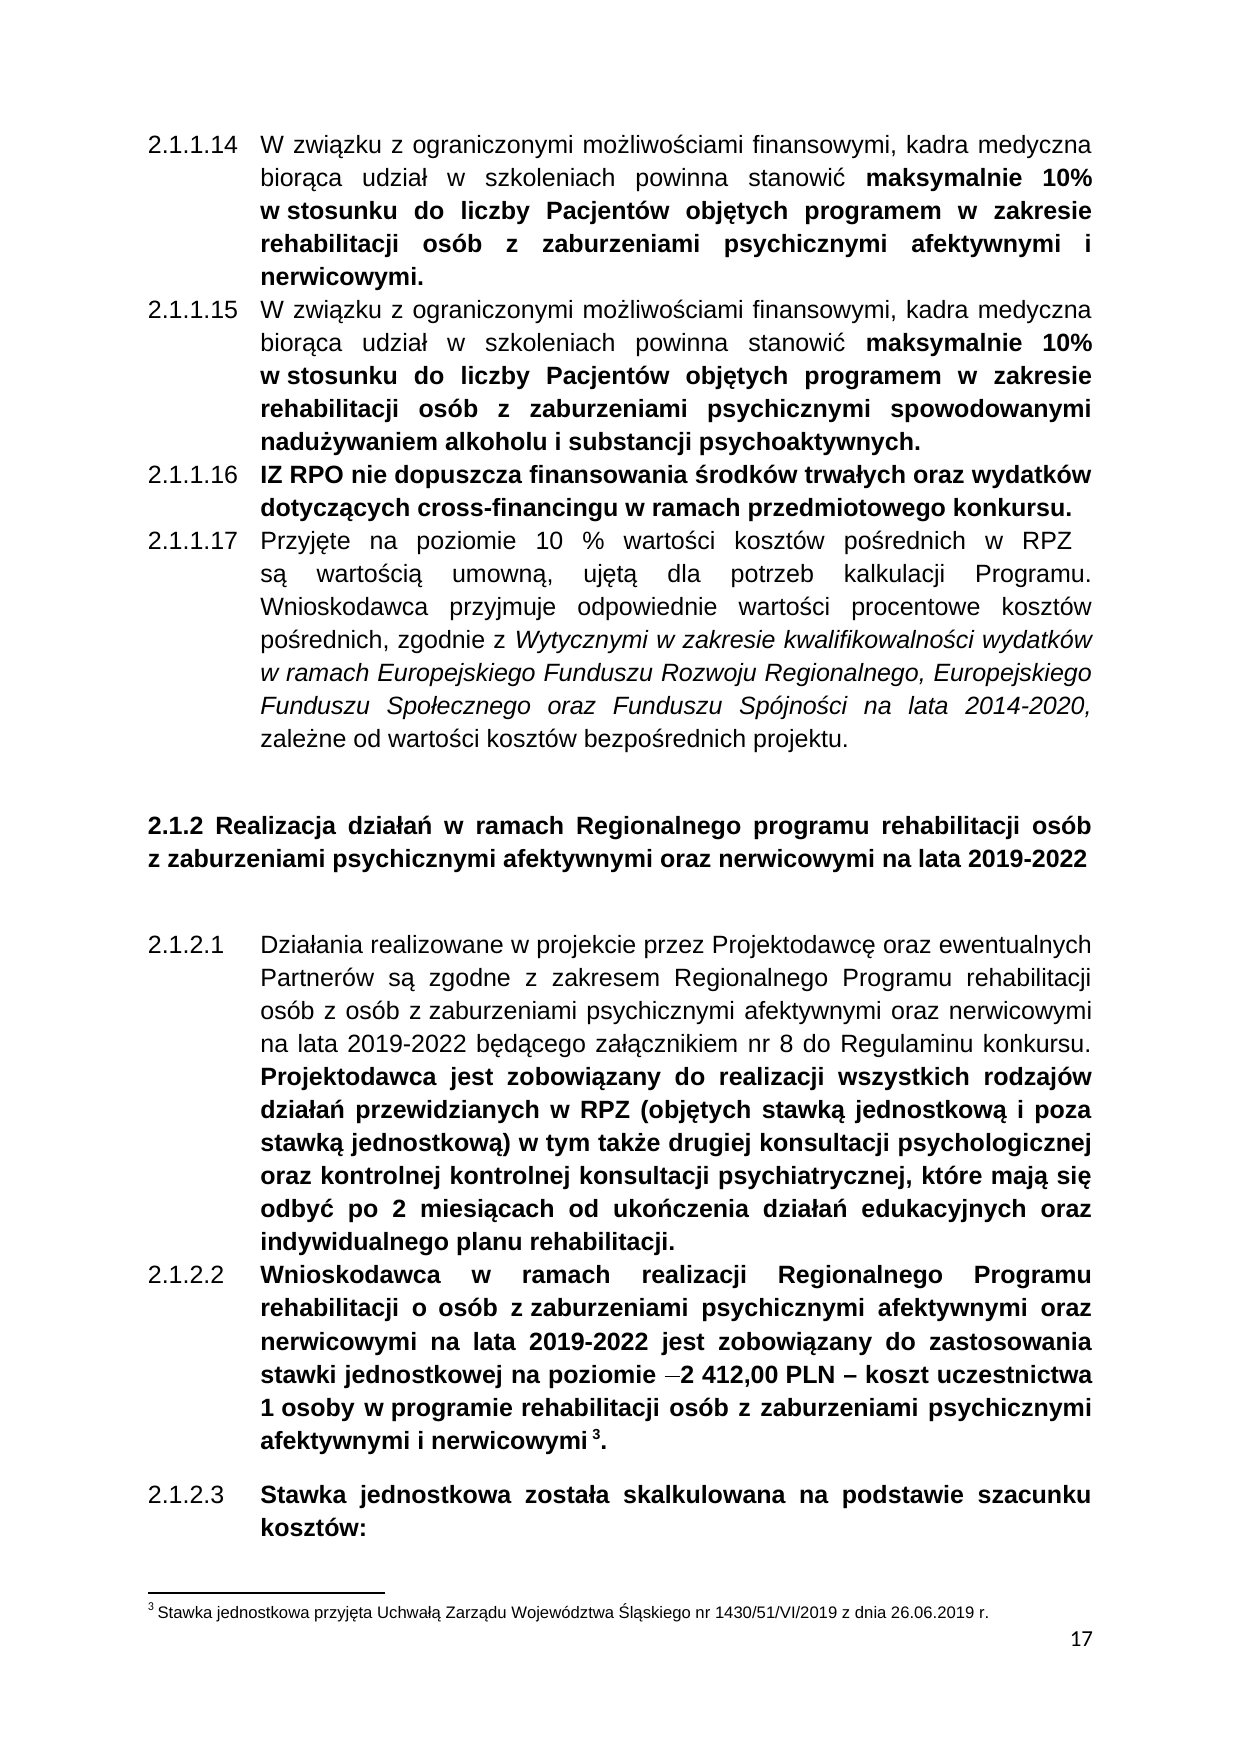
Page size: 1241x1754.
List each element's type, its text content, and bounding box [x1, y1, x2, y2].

list W związku z ograniczonymi możliwościami finansowymi, kadra medyczna biorąca udział w szkoleniach powinna stanowić maksymalnie 10% w stosunku do liczby Pacjentów objętych programem w zakresie rehabilitacji osób z zaburzeniami psychicznymi afektywnymi i nerwicowymi. [148, 130, 1093, 291]
list IZ RPO nie dopuszcza finansowania środków trwałych oraz wydatków dotyczących cross-financingu w ramach przedmiotowego konkursu. [148, 460, 1093, 522]
list W związku z ograniczonymi możliwościami finansowymi, kadra medyczna biorąca udział w szkoleniach powinna stanowić maksymalnie 10% w stosunku do liczby Pacjentów objętych programem w zakresie rehabilitacji osób z zaburzeniami psychicznymi spowodowanymi nadużywaniem alkoholu i substancji psychoaktywnych. [148, 295, 1093, 456]
list Wnioskodawca w ramach realizacji Regionalnego Programu rehabilitacji o osób z zaburzeniami psychicznymi afektywnymi oraz nerwicowymi na lata 2019-2022 jest zobowiązany do zastosowania stawki jednostkowej na poziomie 2 412,00 PLN – koszt uczestnictwa 1 osoby w programie rehabilitacji osób z zaburzeniami psychicznymi afektywnymi i nerwicowymi . [148, 1260, 1093, 1455]
list Działania realizowane w projekcie przez Projektodawcę oraz ewentualnych Partnerów są zgodne z zakresem Regionalnego Programu rehabilitacji osób z osób z zaburzeniami psychicznymi afektywnymi oraz nerwicowymi na lata 2019-2022 będącego załącznikiem nr 8 do Regulaminu konkursu. Projektodawca jest zobowiązany do realizacji wszystkich rodzajów działań przewidzianych w RPZ (objętych stawką jednostkową i poza stawką jednostkową) w tym także drugiej konsultacji psychologicznej oraz kontrolnej kontrolnej konsultacji psychiatrycznej, które mają się odbyć po 2 miesiącach od ukończenia działań edukacyjnych oraz indywidualnego planu rehabilitacji. [148, 930, 1093, 1256]
list Przyjęte na poziomie 10 % wartości kosztów pośrednich w RPZ są wartością umowną, ujętą dla potrzeb kalkulacji Programu. Wnioskodawca przyjmuje odpowiednie wartości procentowe kosztów pośrednich, zgodnie z Wytycznymi w zakresie kwalifikowalności wydatków w ramach Europejskiego Funduszu Rozwoju Regionalnego, Europejskiego Funduszu Społecznego oraz Funduszu Spójności na lata 2014-2020, zależne od wartości kosztów bezpośrednich projektu. [148, 526, 1093, 753]
list Stawka jednostkowa została skalkulowana na podstawie szacunku kosztów: [148, 1480, 1093, 1542]
subtitle 2.1.2 Realizacja działań w ramach Regionalnego programu rehabilitacji osób z zaburzeniami psychicznymi afektywnymi oraz nerwicowymi na lata 2019-2022 [148, 811, 1093, 873]
